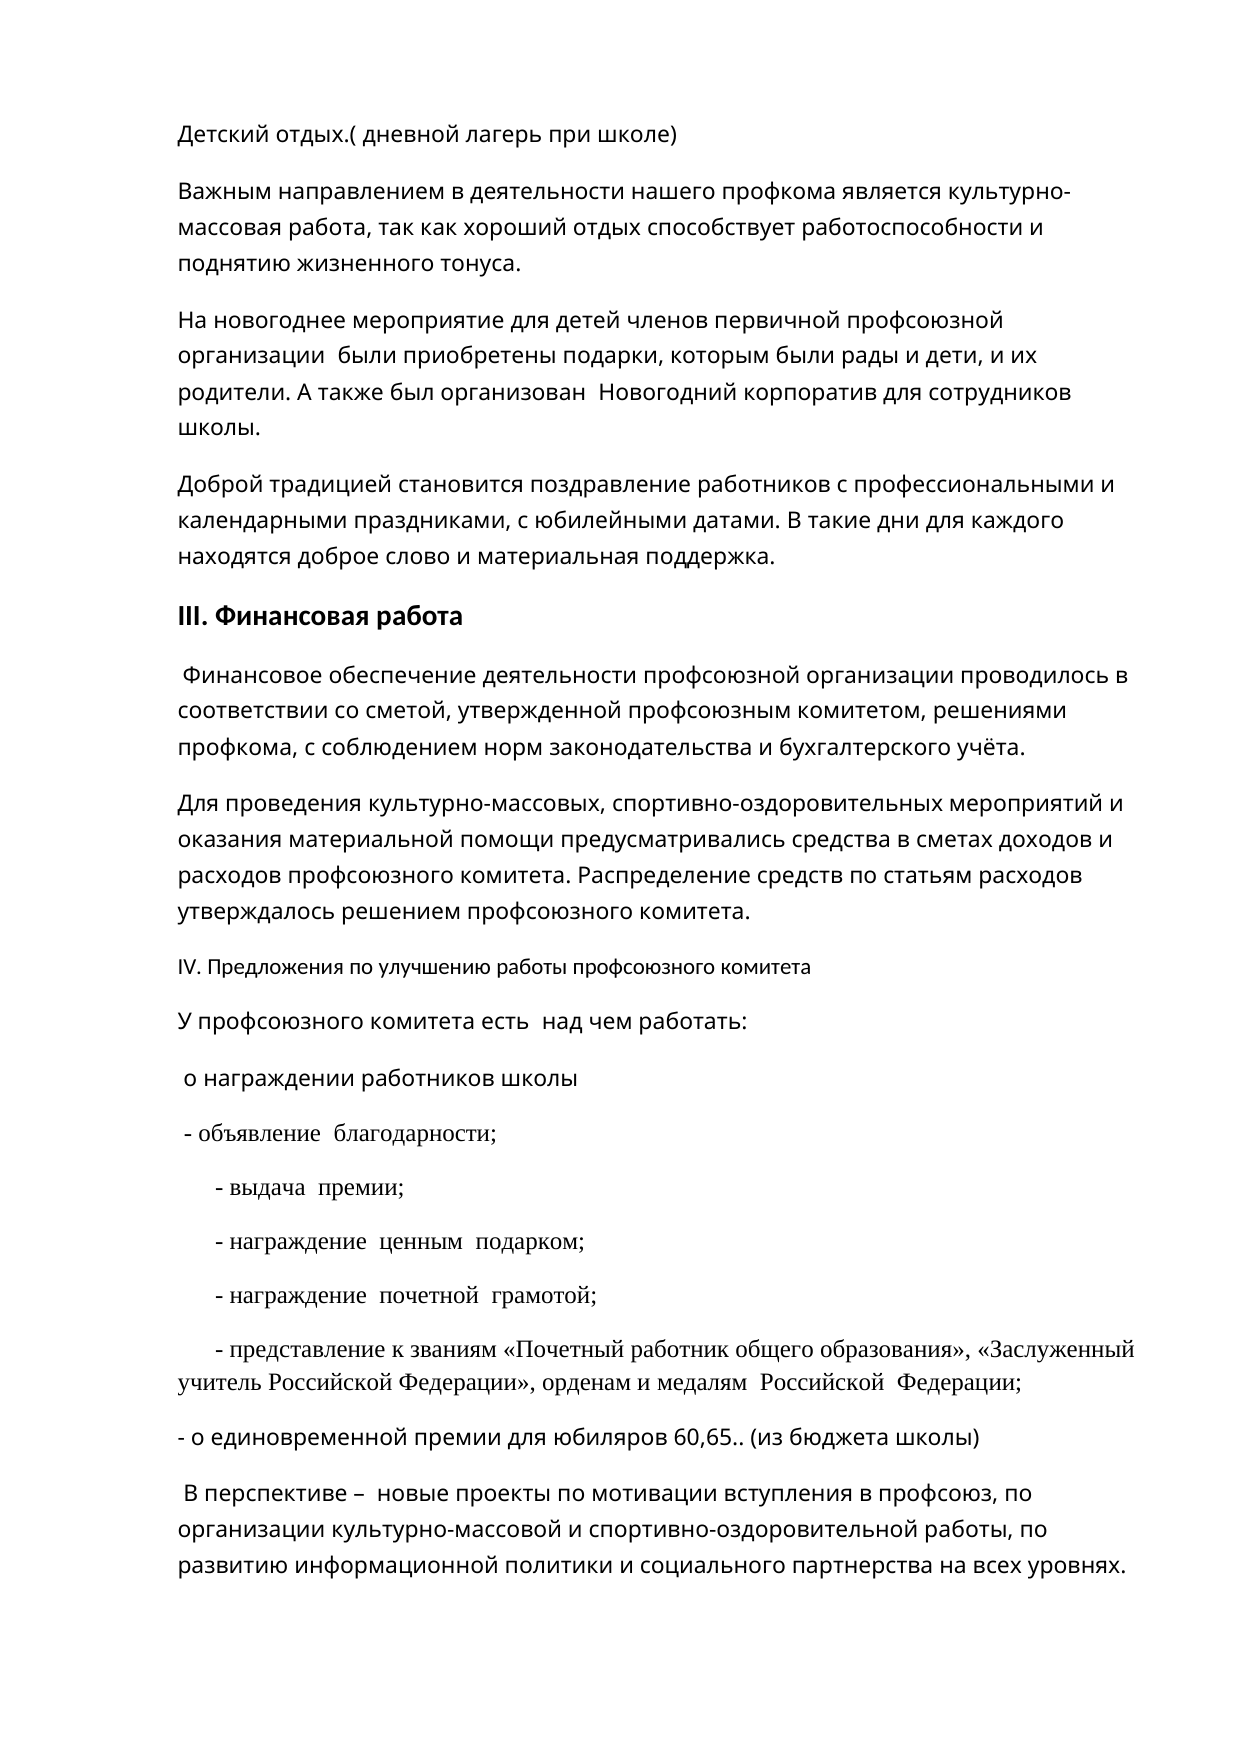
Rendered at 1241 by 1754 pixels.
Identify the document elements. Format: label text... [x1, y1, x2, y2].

text III. Финансовая работа [177, 597, 1152, 632]
text - выдача премии; [177, 1172, 1152, 1201]
text о награждении работников школы [177, 1062, 1152, 1093]
text Для проведения культурно-массовых, спортивно-оздоровительных мероприятий и оказания материальной помощи предусматривались средства в сметах доходов и расходов профсоюзного комитета. Распределение средств по статьям расходов утверждалось решением профсоюзного комитета. [177, 787, 1152, 926]
text - представление к званиям «Почетный работник общего образования», «Заслуженный учитель Российской Федерации», орденам и медалям Российской Федерации; [177, 1334, 1152, 1396]
text - награждение ценным подарком; [177, 1226, 1152, 1255]
text IV. Предложения по улучшению работы профсоюзного комитета [177, 952, 1152, 980]
text - о единовременной премии для юбиляров 60,65.. (из бюджета школы) [177, 1421, 1152, 1452]
text Важным направлением в деятельности нашего профкома является культурно-массовая работа, так как хороший отдых способствует работоспособности и поднятию жизненного тонуса. [177, 175, 1152, 278]
text Доброй традицией становится поздравление работников с профессиональными и календарными праздниками, с юбилейными датами. В такие дни для каждого находятся доброе слово и материальная поддержка. [177, 468, 1152, 571]
text - объявление благодарности; [177, 1118, 1152, 1147]
text На новогоднее мероприятие для детей членов первичной профсоюзной организации были приобретены подарки, которым были рады и дети, и их родители. А также был организован Новогодний корпоратив для сотрудников школы. [177, 303, 1152, 443]
text В перспективе – новые проекты по мотивации вступления в профсоюз, по организации культурно-массовой и спортивно-оздоровительной работы, по развитию информационной политики и социального партнерства на всех уровнях. [177, 1477, 1152, 1581]
text Финансовое обеспечение деятельности профсоюзной организации проводилось в соответствии со сметой, утвержденной профсоюзным комитетом, решениями профкома, с соблюдением норм законодательства и бухгалтерского учёта. [177, 658, 1152, 762]
text Детский отдых.( дневной лагерь при школе) [177, 118, 1152, 149]
text - награждение почетной грамотой; [177, 1280, 1152, 1309]
text У профсоюзного комитета есть над чем работать: [177, 1005, 1152, 1036]
